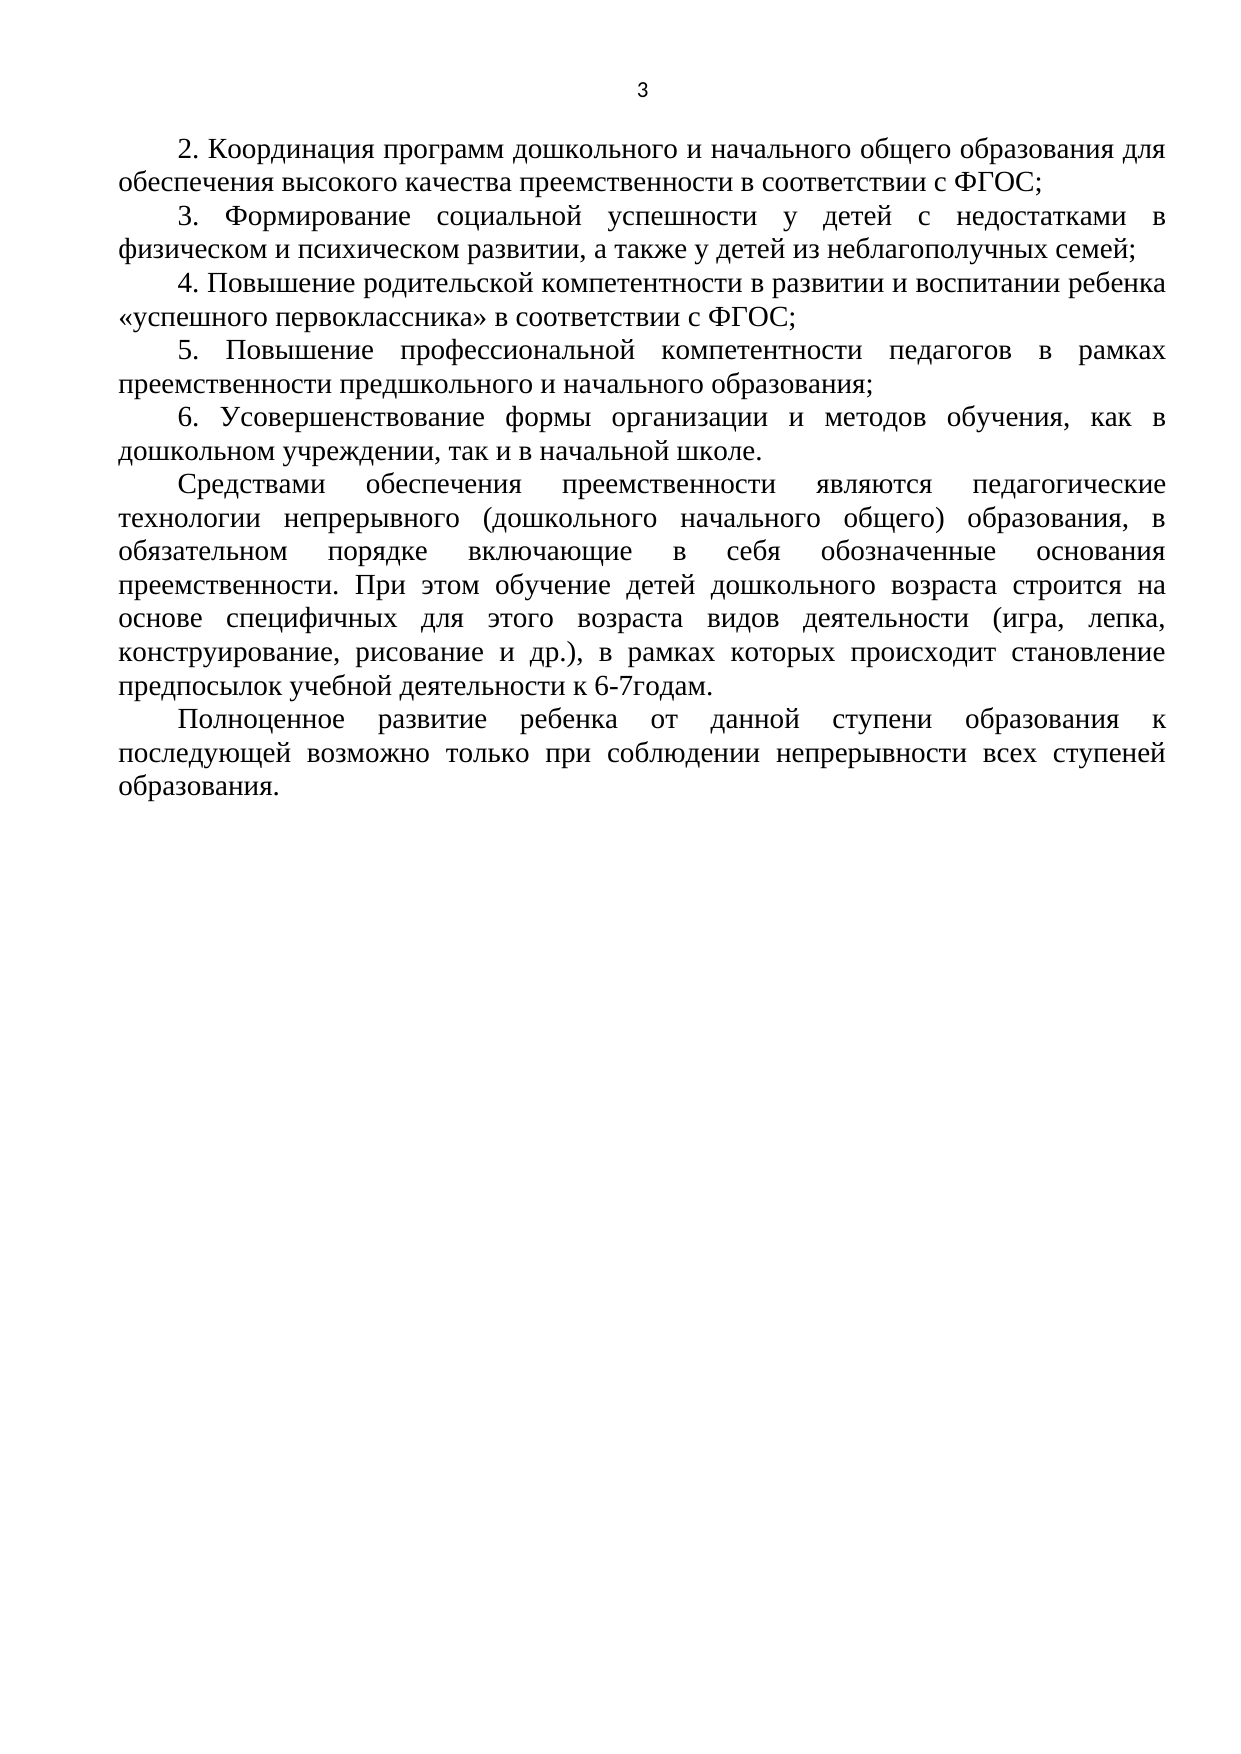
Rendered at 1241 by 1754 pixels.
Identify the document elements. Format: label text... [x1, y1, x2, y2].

text Полноценное развитие ребенка от данной ступени образования к последующей возможно только при соблюдении непрерывности всех ступеней образования. [118, 701, 1167, 802]
text 6. Усовершенствование формы организации и методов обучения, как в дошкольном учреждении, так и в начальной школе. [118, 399, 1167, 466]
text Средствами обеспечения преемственности являются педагогические технологии непрерывного (дошкольного начального общего) образования, в обязательном порядке включающие в себя обозначенные основания преемственности. При этом обучение детей дошкольного возраста строится на основе специфичных для этого возраста видов деятельности (игра, лепка, конструирование, рисование и др.), в рамках которых происходит становление предпосылок учебной деятельности к 6-7годам. [118, 466, 1167, 701]
text 5. Повышение профессиональной компетентности педагогов в рамках преемственности предшкольного и начального образования; [118, 332, 1167, 399]
text 3. Формирование социальной успешности у детей с недостатками в физическом и психическом развитии, а также у детей из неблагополучных семей; [118, 198, 1167, 265]
text 4. Повышение родительской компетентности в развитии и воспитании ребенка «успешного первоклассника» в соответствии с ФГОС; [118, 265, 1167, 332]
text 2. Координация программ дошкольного и начального общего образования для обеспечения высокого качества преемственности в соответствии с ФГОС; [118, 131, 1167, 198]
